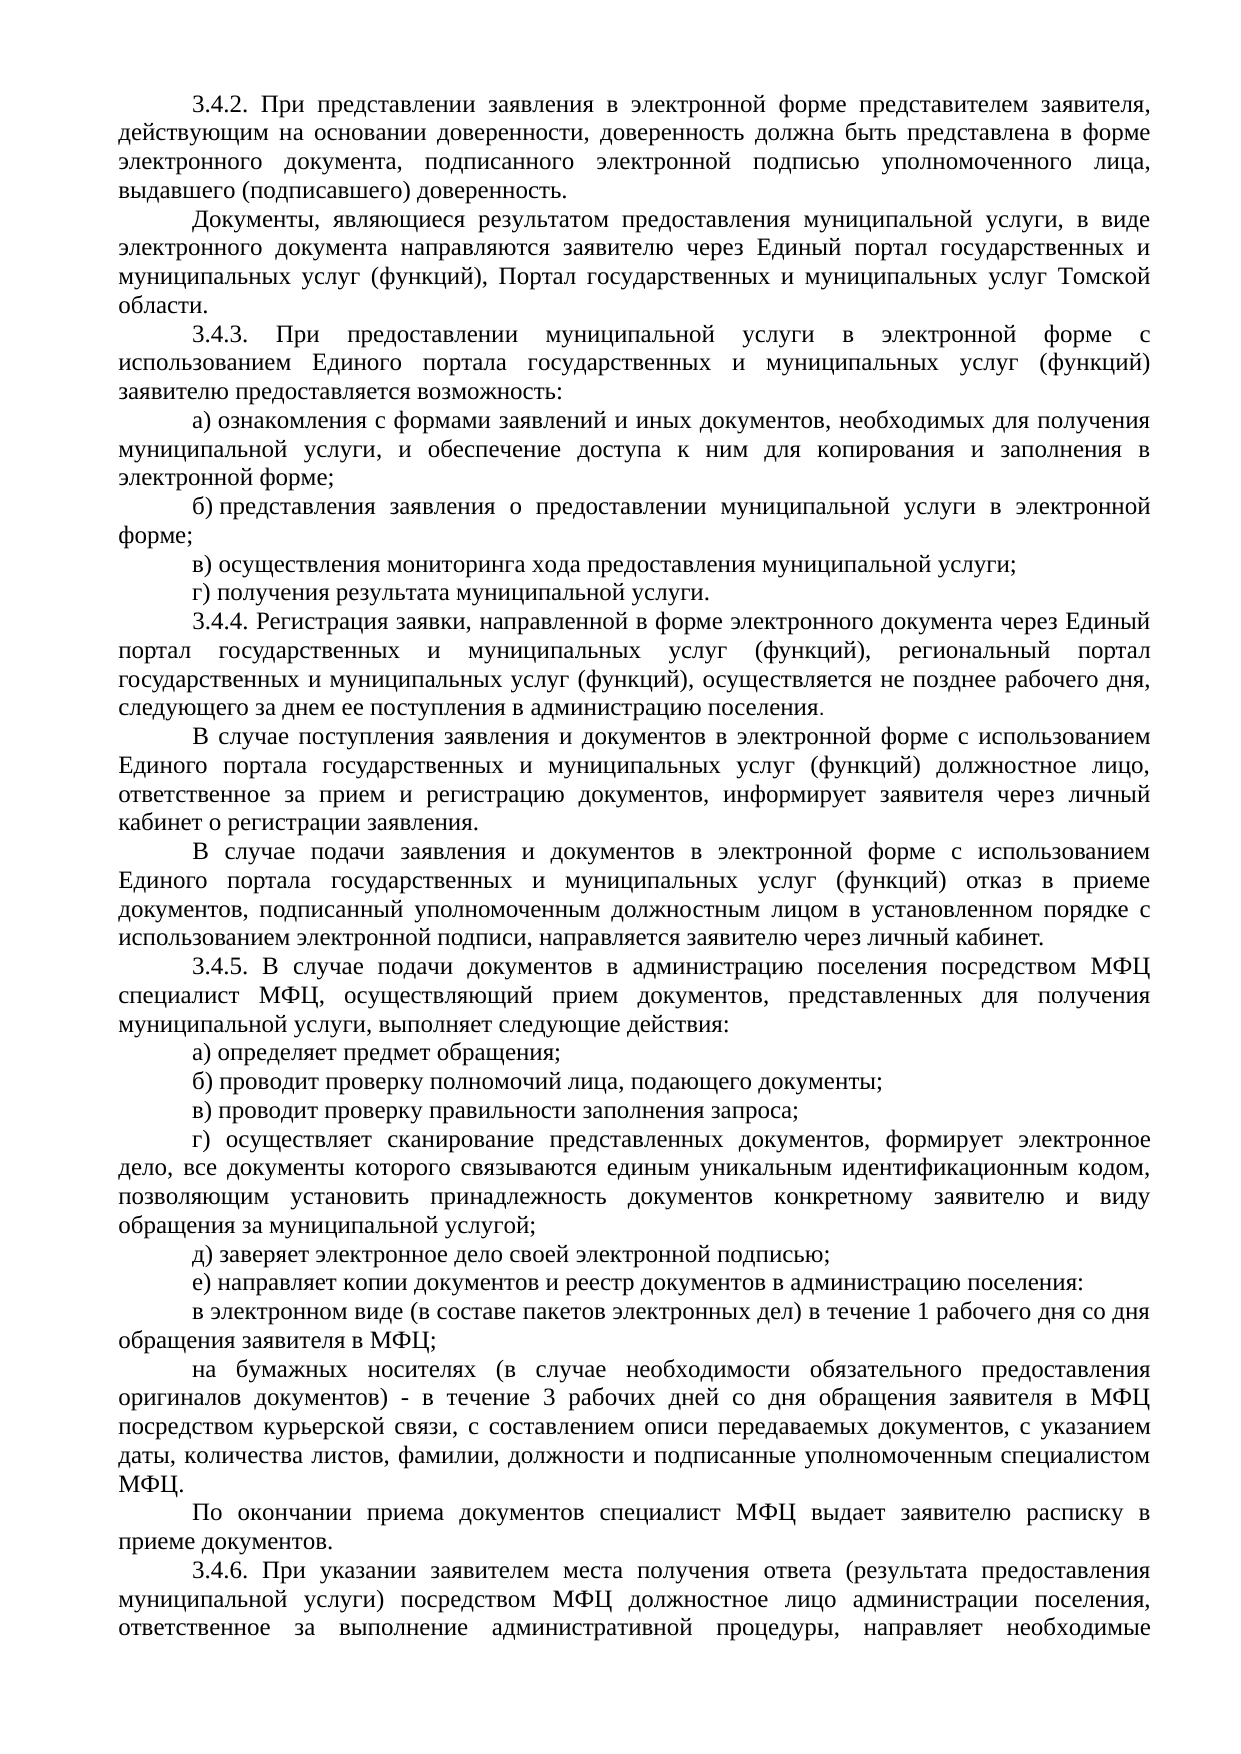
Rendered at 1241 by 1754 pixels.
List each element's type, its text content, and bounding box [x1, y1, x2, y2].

text в) проводит проверку правильности заполнения запроса; [118, 1095, 1152, 1124]
text в электронном виде (в составе пакетов электронных дел) в течение 1 рабочего дня со дня обращения заявителя в МФЦ; [118, 1296, 1152, 1354]
text По окончании приема документов специалист МФЦ выдает заявителю расписку в приеме документов. [118, 1497, 1152, 1555]
text В случае подачи заявления и документов в электронной форме с использованием Единого портала государственных и муниципальных услуг (функций) отказ в приеме документов, подписанный уполномоченным должностным лицом в установленном порядке с использованием электронной подписи, направляется заявителю через личный кабинет. [118, 836, 1152, 951]
text б) проводит проверку полномочий лица, подающего документы; [118, 1066, 1152, 1095]
text 3.4.5. В случае подачи документов в администрацию поселения посредством МФЦ специалист МФЦ, осуществляющий прием документов, представленных для получения муниципальной услуги, выполняет следующие действия: [118, 951, 1152, 1037]
text е) направляет копии документов и реестр документов в администрацию поселения: [118, 1267, 1152, 1296]
text 3.4.3. При предоставлении муниципальной услуги в электронной форме с использованием Единого портала государственных и муниципальных услуг (функций) заявителю предоставляется возможность: [118, 319, 1152, 405]
text а) ознакомления с формами заявлений и иных документов, необходимых для получения муниципальной услуги, и обеспечение доступа к ним для копирования и заполнения в электронной форме; [118, 405, 1152, 491]
text Документы, являющиеся результатом предоставления муниципальной услуги, в виде электронного документа направляются заявителю через Единый портал государственных и муниципальных услуг (функций), Портал государственных и муниципальных услуг Томской области. [118, 204, 1152, 319]
text В случае поступления заявления и документов в электронной форме с использованием Единого портала государственных и муниципальных услуг (функций) должностное лицо, ответственное за прием и регистрацию документов, информирует заявителя через личный кабинет о регистрации заявления. [118, 721, 1152, 836]
text 3.4.4. Регистрация заявки, направленной в форме электронного документа через Единый портал государственных и муниципальных услуг (функций), региональный портал государственных и муниципальных услуг (функций), осуществляется не позднее рабочего дня, следующего за днем ее поступления в администрацию поселения. [118, 606, 1152, 721]
text 3.4.2. При представлении заявления в электронной форме представителем заявителя, действующим на основании доверенности, доверенность должна быть представлена в форме электронного документа, подписанного электронной подписью уполномоченного лица, выдавшего (подписавшего) доверенность. [118, 89, 1152, 204]
text а) определяет предмет обращения; [118, 1037, 1152, 1066]
text б) представления заявления о предоставлении муниципальной услуги в электронной форме; [118, 491, 1152, 549]
text д) заверяет электронное дело своей электронной подписью; [118, 1239, 1152, 1267]
text в) осуществления мониторинга хода предоставления муниципальной услуги; [118, 549, 1152, 577]
text на бумажных носителях (в случае необходимости обязательного предоставления оригиналов документов) - в течение 3 рабочих дней со дня обращения заявителя в МФЦ посредством курьерской связи, с составлением описи передаваемых документов, с указанием даты, количества листов, фамилии, должности и подписанные уполномоченным специалистом МФЦ. [118, 1354, 1152, 1497]
text г) получения результата муниципальной услуги. [118, 577, 1152, 606]
text г) осуществляет сканирование представленных документов, формирует электронное дело, все документы которого связываются единым уникальным идентификационным кодом, позволяющим установить принадлежность документов конкретному заявителю и виду обращения за муниципальной услугой; [118, 1124, 1152, 1239]
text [118, 1555, 1152, 1641]
